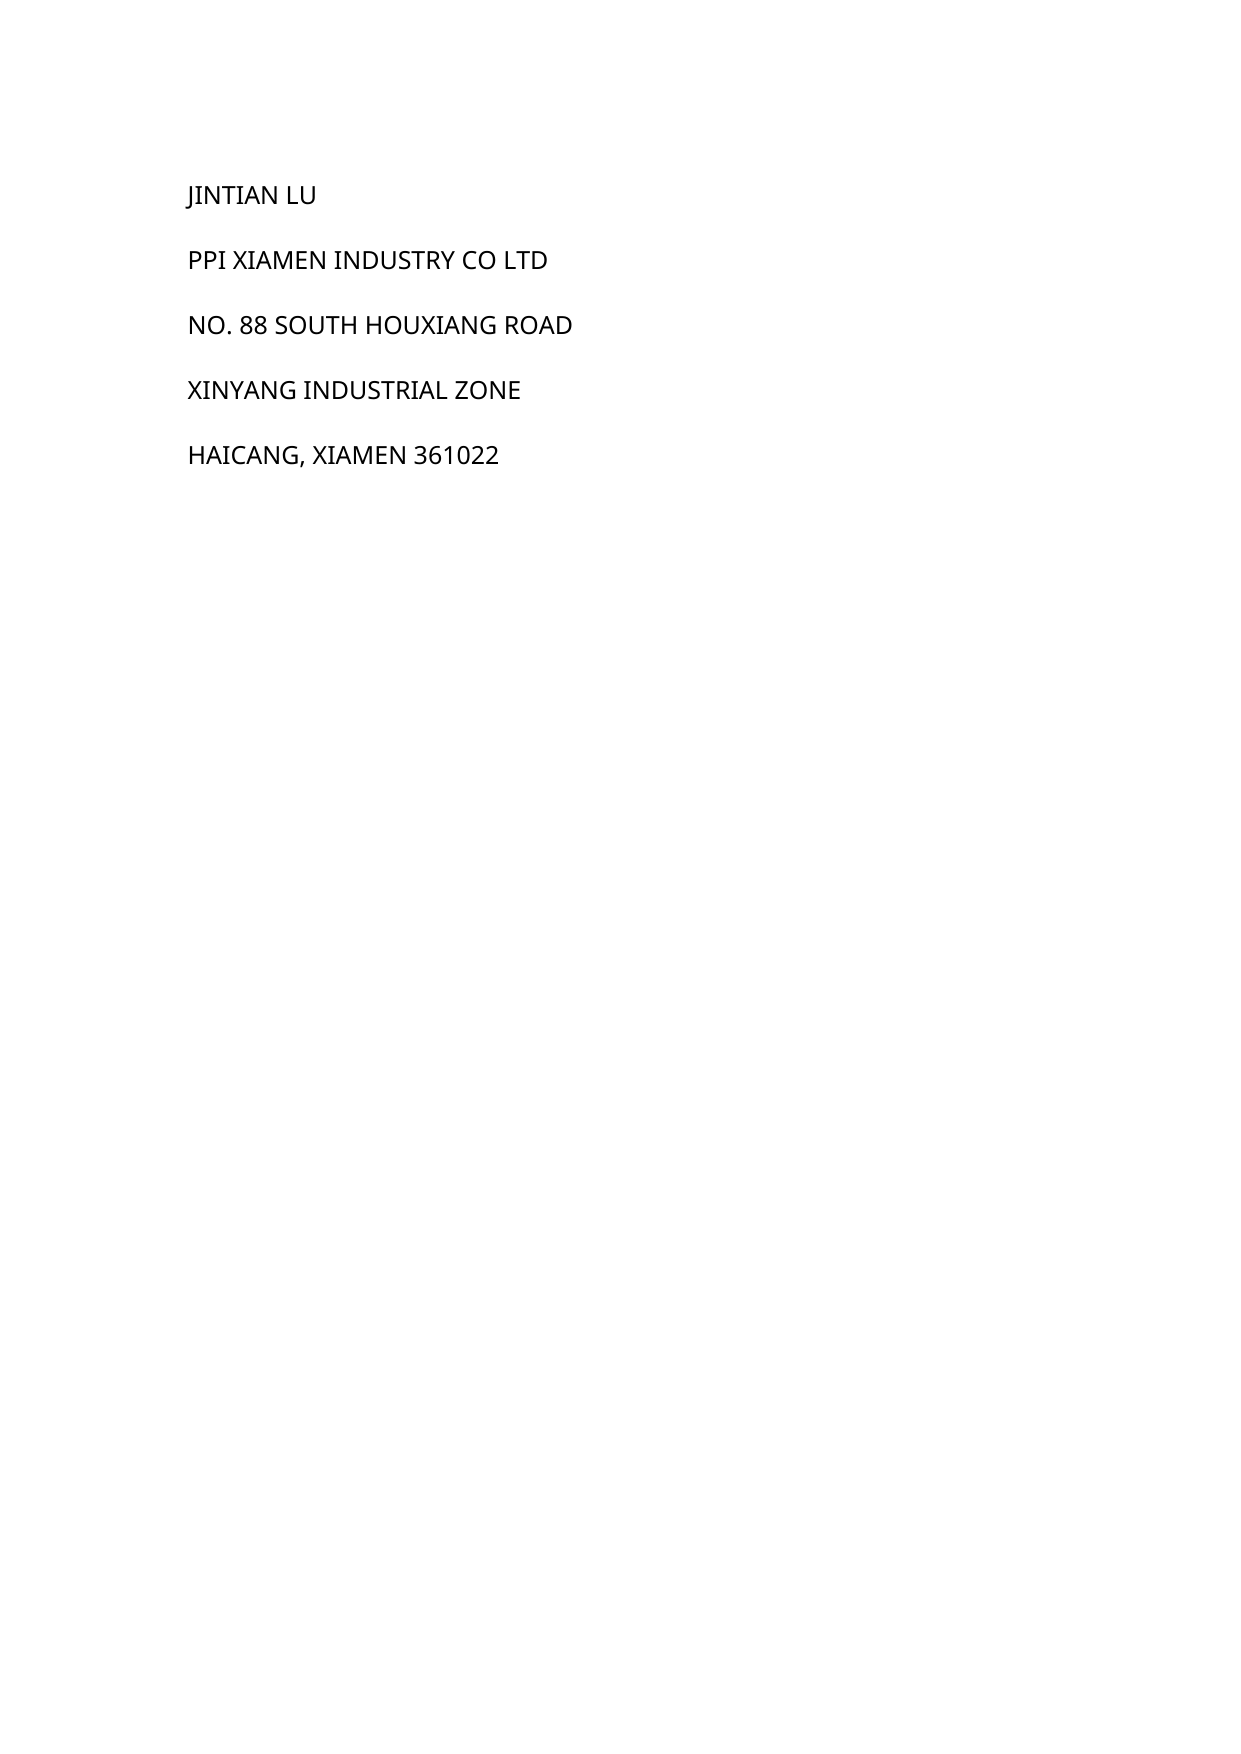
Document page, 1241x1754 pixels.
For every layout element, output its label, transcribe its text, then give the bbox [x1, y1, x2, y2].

text NO. 88 SOUTH HOUXIANG ROAD [187, 292, 1053, 357]
text XINYANG INDUSTRIAL ZONE [187, 357, 1053, 422]
text PPI XIAMEN INDUSTRY CO LTD [187, 227, 1053, 292]
text HAICANG, XIAMEN 361022 [187, 422, 1053, 487]
text JINTIAN LU [187, 162, 1053, 227]
